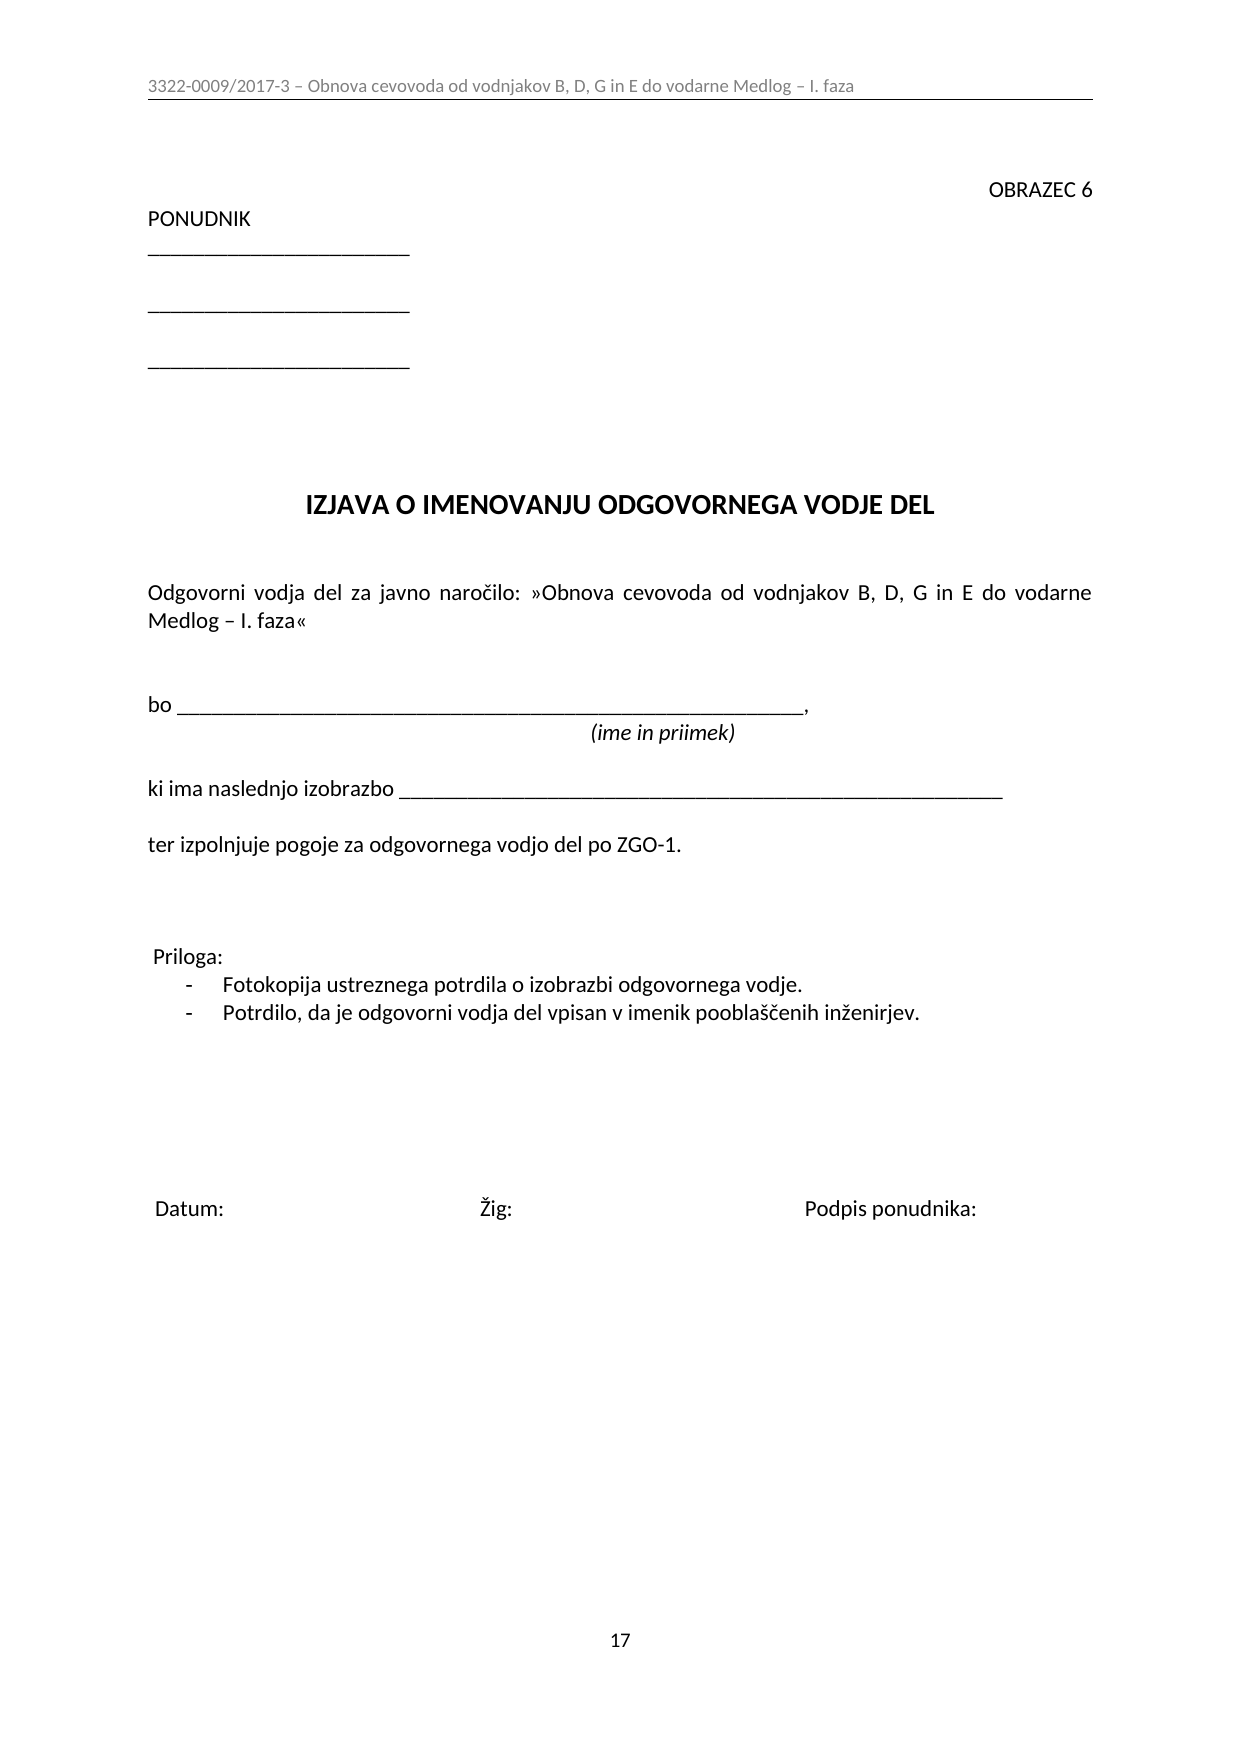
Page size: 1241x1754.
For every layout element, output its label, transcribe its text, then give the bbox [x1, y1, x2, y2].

table_header Žig: [473, 1195, 797, 1238]
text _______________________ [148, 288, 1093, 316]
list Fotokopija ustreznega potrdila o izobrazbi odgovornega vodje. [185, 970, 1093, 998]
text _______________________ [148, 344, 1093, 372]
text Odgovorni vodja del za javno naročilo: »Obnova cevovoda od vodnjakov B, D, G in E do vodarne Medlog – I. faza« [148, 578, 1093, 634]
text _______________________ [148, 232, 1093, 260]
text bo _______________________________________________________, [148, 690, 1093, 718]
text ter izpolnjuje pogoje za odgovornega vodjo del po ZGO-1. [148, 830, 1093, 858]
text (ime in priimek) [148, 718, 1093, 746]
text PONUDNIK [148, 204, 1093, 232]
table_header Datum: [148, 1195, 472, 1238]
text IZJAVA O IMENOVANJU ODGOVORNEGA VODJE DEL [148, 486, 1093, 522]
list Potrdilo, da je odgovorni vodja del vpisan v imenik pooblaščenih inženirjev. [185, 998, 1093, 1026]
text Priloga: [148, 942, 1093, 970]
text OBRAZEC 6 [148, 176, 1093, 204]
table_header Podpis ponudnika: [797, 1195, 1122, 1238]
text ki ima naslednjo izobrazbo _____________________________________________________ [148, 774, 1093, 802]
